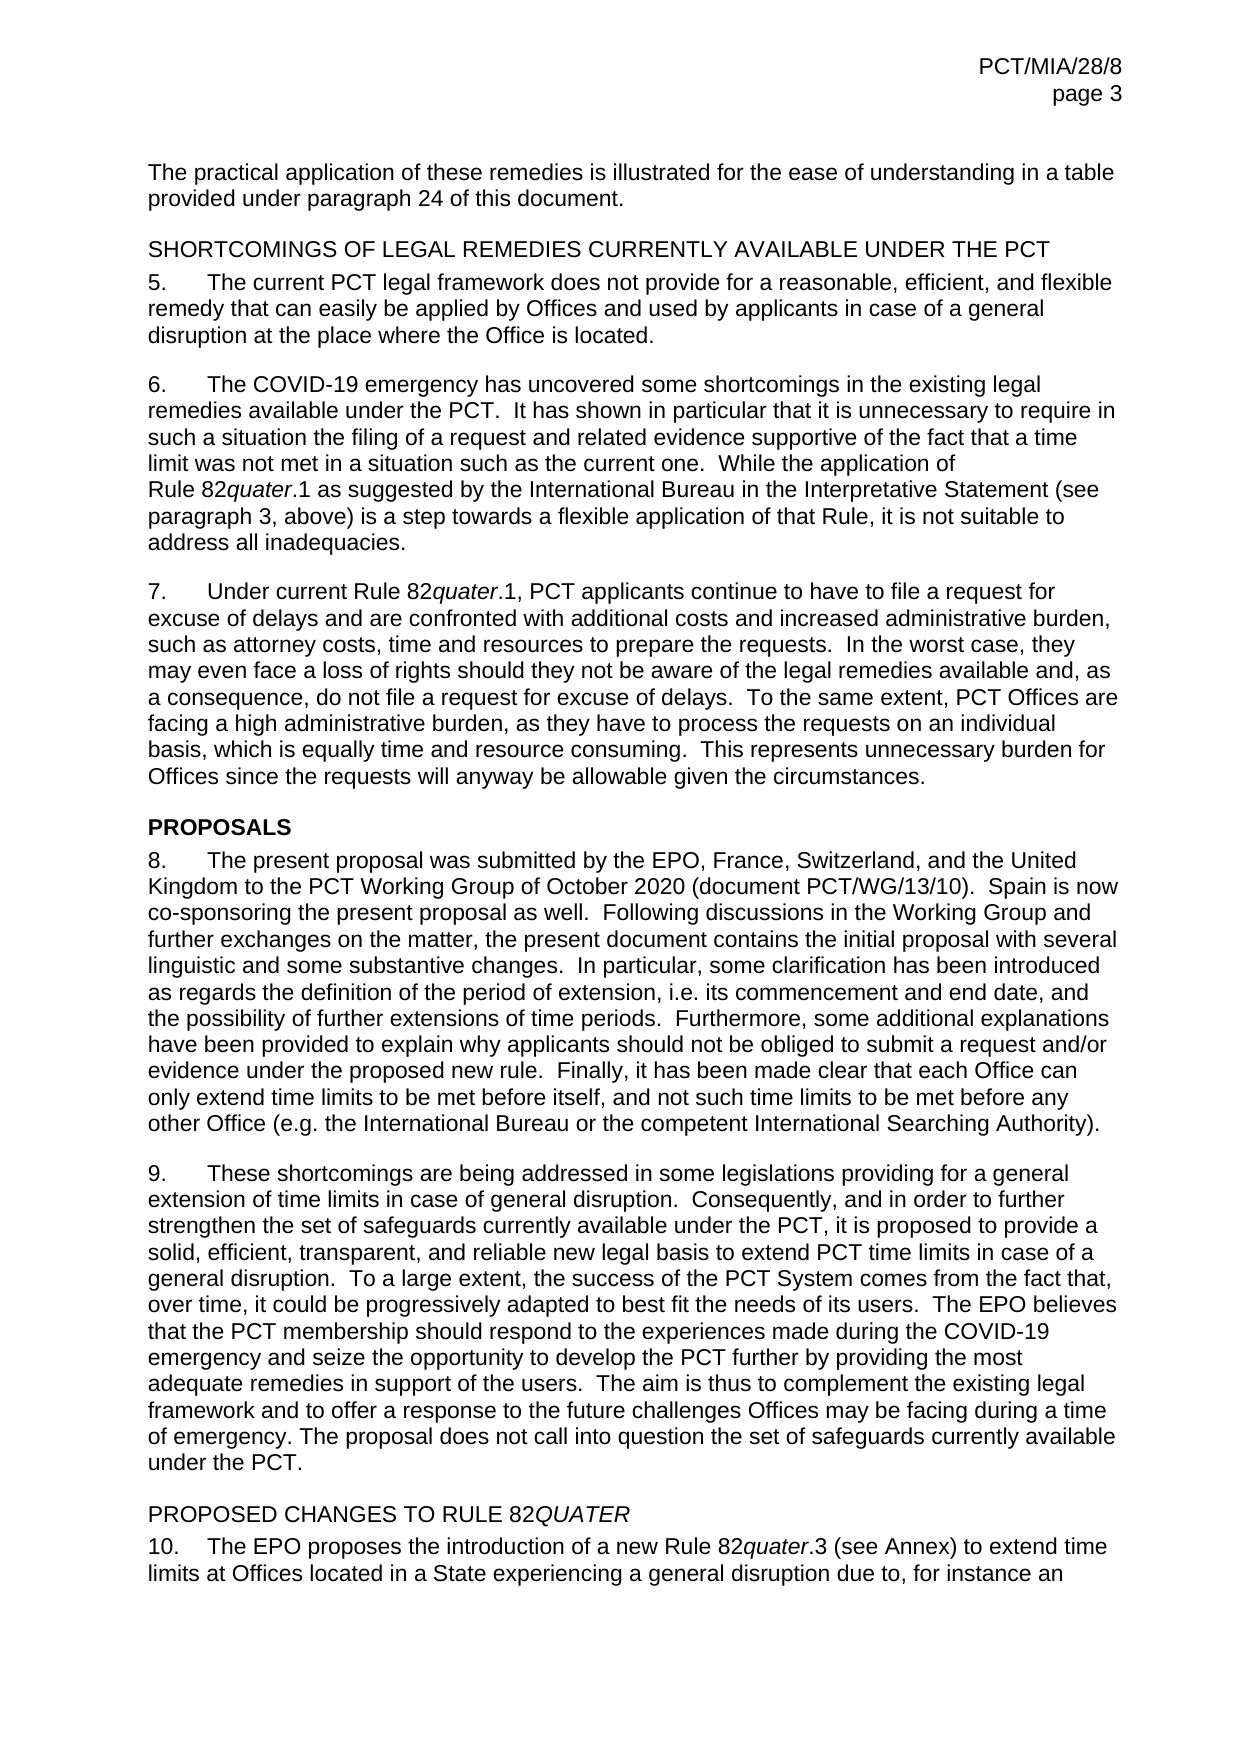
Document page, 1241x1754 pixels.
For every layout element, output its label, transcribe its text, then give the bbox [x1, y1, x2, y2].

text The current PCT legal framework does not provide for a reasonable, efficient, and flexible remedy that can easily be applied by Offices and used by applicants in case of a general disruption at the place where the Office is located. [148, 269, 1122, 348]
subtitle Proposed Changes to Rule 82quater [148, 1501, 1122, 1527]
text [148, 1533, 1122, 1586]
text Under current Rule 82quater.1, PCT applicants continue to have to file a request for excuse of delays and are confronted with additional costs and increased administrative burden, such as attorney costs, time and resources to prepare the requests. In the worst case, they may even face a loss of rights should they not be aware of the legal remedies available and, as a consequence, do not file a request for excuse of delays. To the same extent, PCT Offices are facing a high administrative burden, as they have to process the requests on an individual basis, which is equally time and resource consuming. This represents unnecessary burden for Offices since the requests will anyway be allowable given the circumstances. [148, 578, 1122, 789]
text The COVID-19 emergency has uncovered some shortcomings in the existing legal remedies available under the PCT. It has shown in particular that it is unnecessary to require in such a situation the filing of a request and related evidence supportive of the fact that a time limit was not met in a situation such as the current one. While the application of Rule 82quater.1 as suggested by the International Bureau in the Interpretative Statement (see paragraph 3, above) is a step towards a flexible application of that Rule, it is not suitable to address all inadequacies. [148, 371, 1122, 555]
text These shortcomings are being addressed in some legislations providing for a general extension of time limits in case of general disruption. Consequently, and in order to further strengthen the set of safeguards currently available under the PCT, it is proposed to provide a solid, efficient, transparent, and reliable new legal basis to extend PCT time limits in case of a general disruption. To a large extent, the success of the PCT System comes from the fact that, over time, it could be progressively adapted to best fit the needs of its users. The EPO believes that the PCT membership should respond to the experiences made during the COVID-19 emergency and seize the opportunity to develop the PCT further by providing the most adequate remedies in support of the users. The aim is thus to complement the existing legal framework and to offer a response to the future challenges Offices may be facing during a time of emergency. The proposal does not call into question the set of safeguards currently available under the PCT. [148, 1159, 1122, 1476]
text The present proposal was submitted by the EPO, France, Switzerland, and the United Kingdom to the PCT Working Group of October 2020 (document PCT/WG/13/10). Spain is now co-sponsoring the present proposal as well. Following discussions in the Working Group and further exchanges on the matter, the present document contains the initial proposal with several linguistic and some substantive changes. In particular, some clarification has been introduced as regards the definition of the period of extension, i.e. its commencement and end date, and the possibility of further extensions of time periods. Furthermore, some additional explanations have been provided to explain why applicants should not be obliged to submit a request and/or evidence under the proposed new rule. Finally, it has been made clear that each Office can only extend time limits to be met before itself, and not such time limits to be met before any other Office (e.g. the International Bureau or the competent International Searching Authority). [148, 847, 1122, 1137]
subtitle Shortcomings of Legal Remedies Currently Available Under the PCT [148, 236, 1122, 263]
list The practical application of these remedies is illustrated for the ease of understanding in a table provided under paragraph 24 of this document. [148, 158, 1122, 211]
subtitle Proposals [148, 814, 1122, 840]
